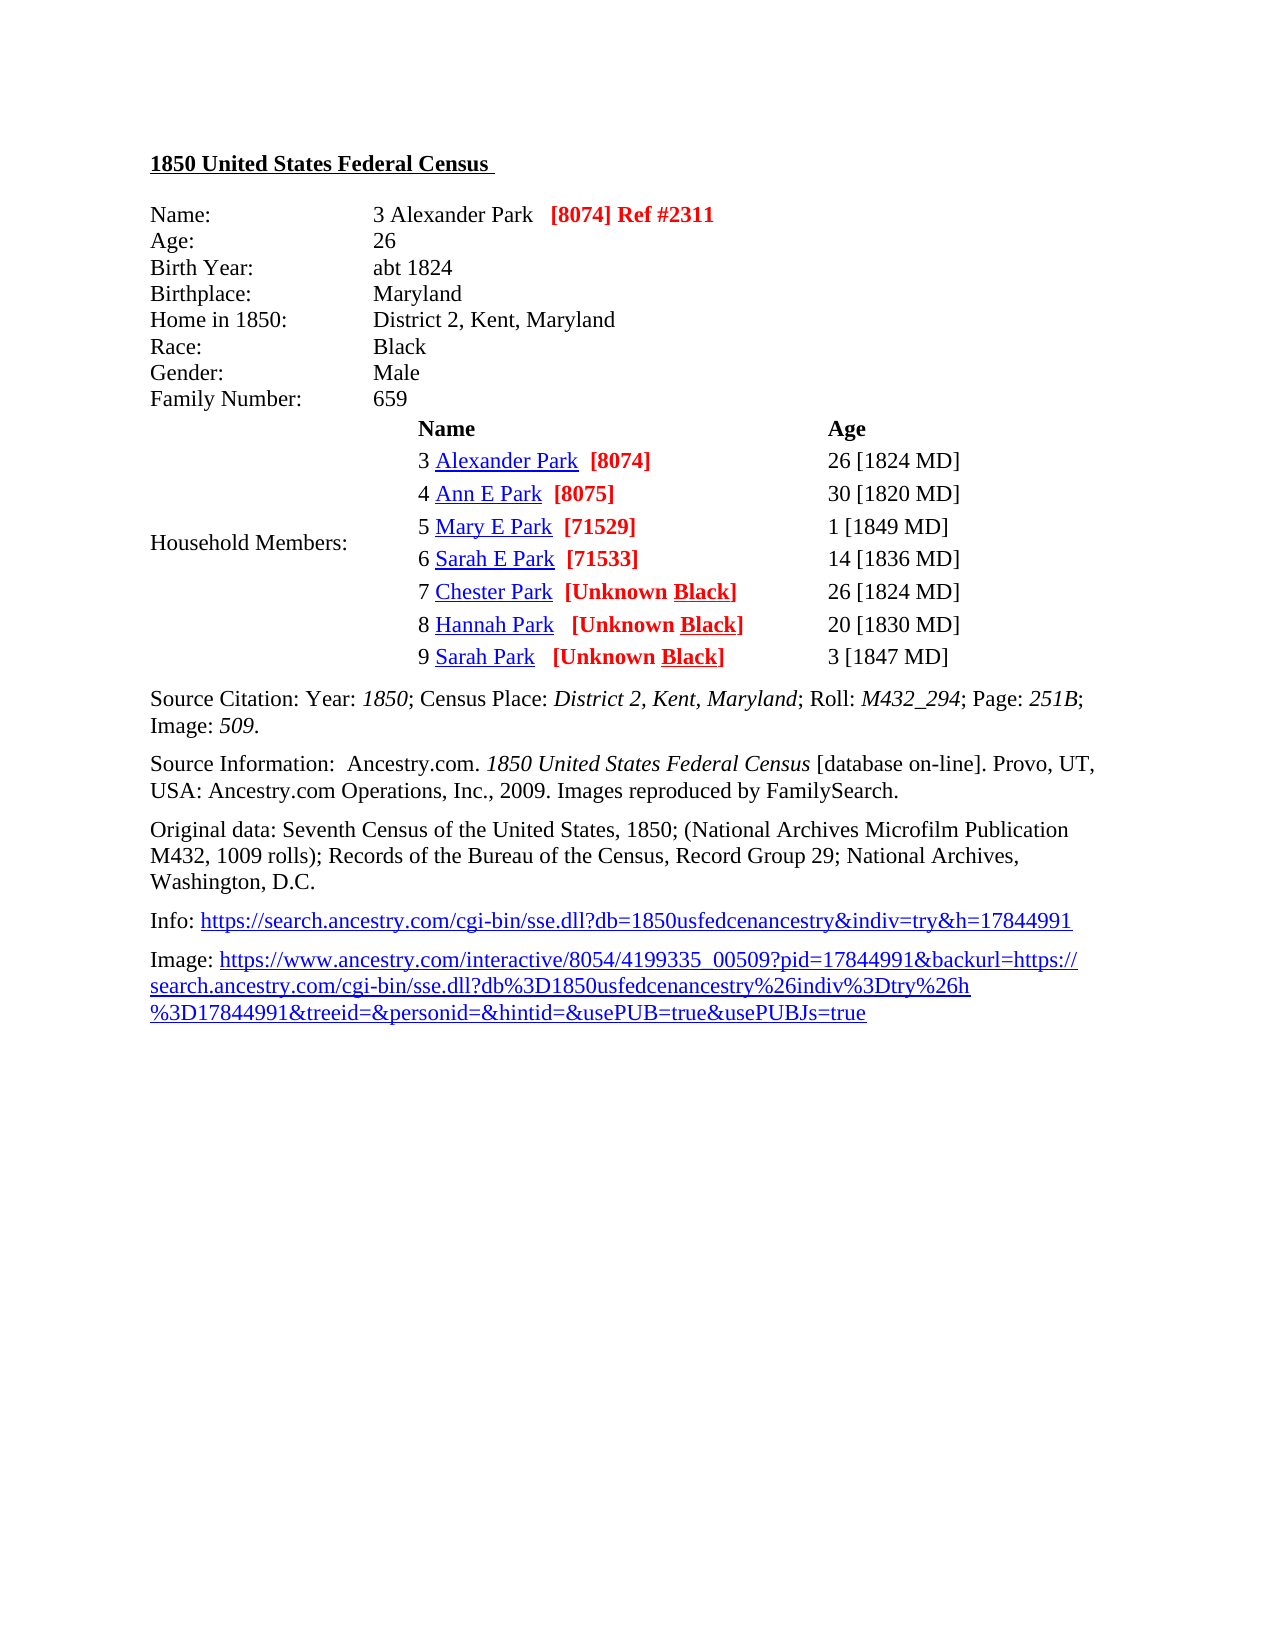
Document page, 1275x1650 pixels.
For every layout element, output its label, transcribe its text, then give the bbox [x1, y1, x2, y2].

text Original data: Seventh Census of the United States, 1850; (National Archives Microfilm Publication M432, 1009 rolls); Records of the Bureau of the Census, Record Group 29; National Archives, Washington, D.C. [150, 816, 1125, 895]
table_cell District 2, Kent, Maryland [373, 306, 1125, 333]
text Source Citation: Year: 1850; Census Place: District 2, Kent, Maryland; Roll: M432_294; Page: 251B; Image: 509. [150, 685, 1125, 738]
table_cell Home in 1850: [150, 306, 373, 333]
table_cell Birth Year: [150, 254, 373, 280]
table_cell Birthplace: [150, 280, 373, 306]
table_cell 659 [373, 386, 1125, 412]
table_header Name: [150, 201, 373, 227]
table_cell Black [373, 333, 1125, 359]
table_cell Maryland [373, 280, 1125, 306]
text 1850 United States Federal Census [150, 150, 1125, 176]
table_cell Age: [150, 228, 373, 254]
table_cell Male [373, 359, 1125, 386]
text Source Information: Ancestry.com. 1850 United States Federal Census [database on-line]. Provo, UT, USA: Ancestry.com Operations, Inc., 2009. Images reproduced by FamilySearch. [150, 751, 1125, 803]
table_cell abt 1824 [373, 254, 1125, 280]
table_cell Household Members: [150, 412, 373, 673]
table_header 3 Alexander Park [8074] Ref #2311 [373, 201, 1125, 227]
table_cell Family Number: [150, 386, 373, 412]
table_cell Gender: [150, 359, 373, 386]
table_cell 26 [373, 228, 1125, 254]
table_cell Race: [150, 333, 373, 359]
text Image: https://www.ancestry.com/interactive/8054/4199335_00509?pid=17844991&backurl=https://search.ancestry.com/cgi-bin/sse.dll?db%3D1850usfedcenancestry%26indiv%3Dtry%26h%3D17844991&treeid=&personid=&hintid=&usePUB=true&usePUBJs=true [150, 946, 1125, 1025]
table_cell [373, 412, 1125, 673]
text Info: https://search.ancestry.com/cgi-bin/sse.dll?db=1850usfedcenancestry&indiv=try&h=17844991 [150, 907, 1125, 934]
